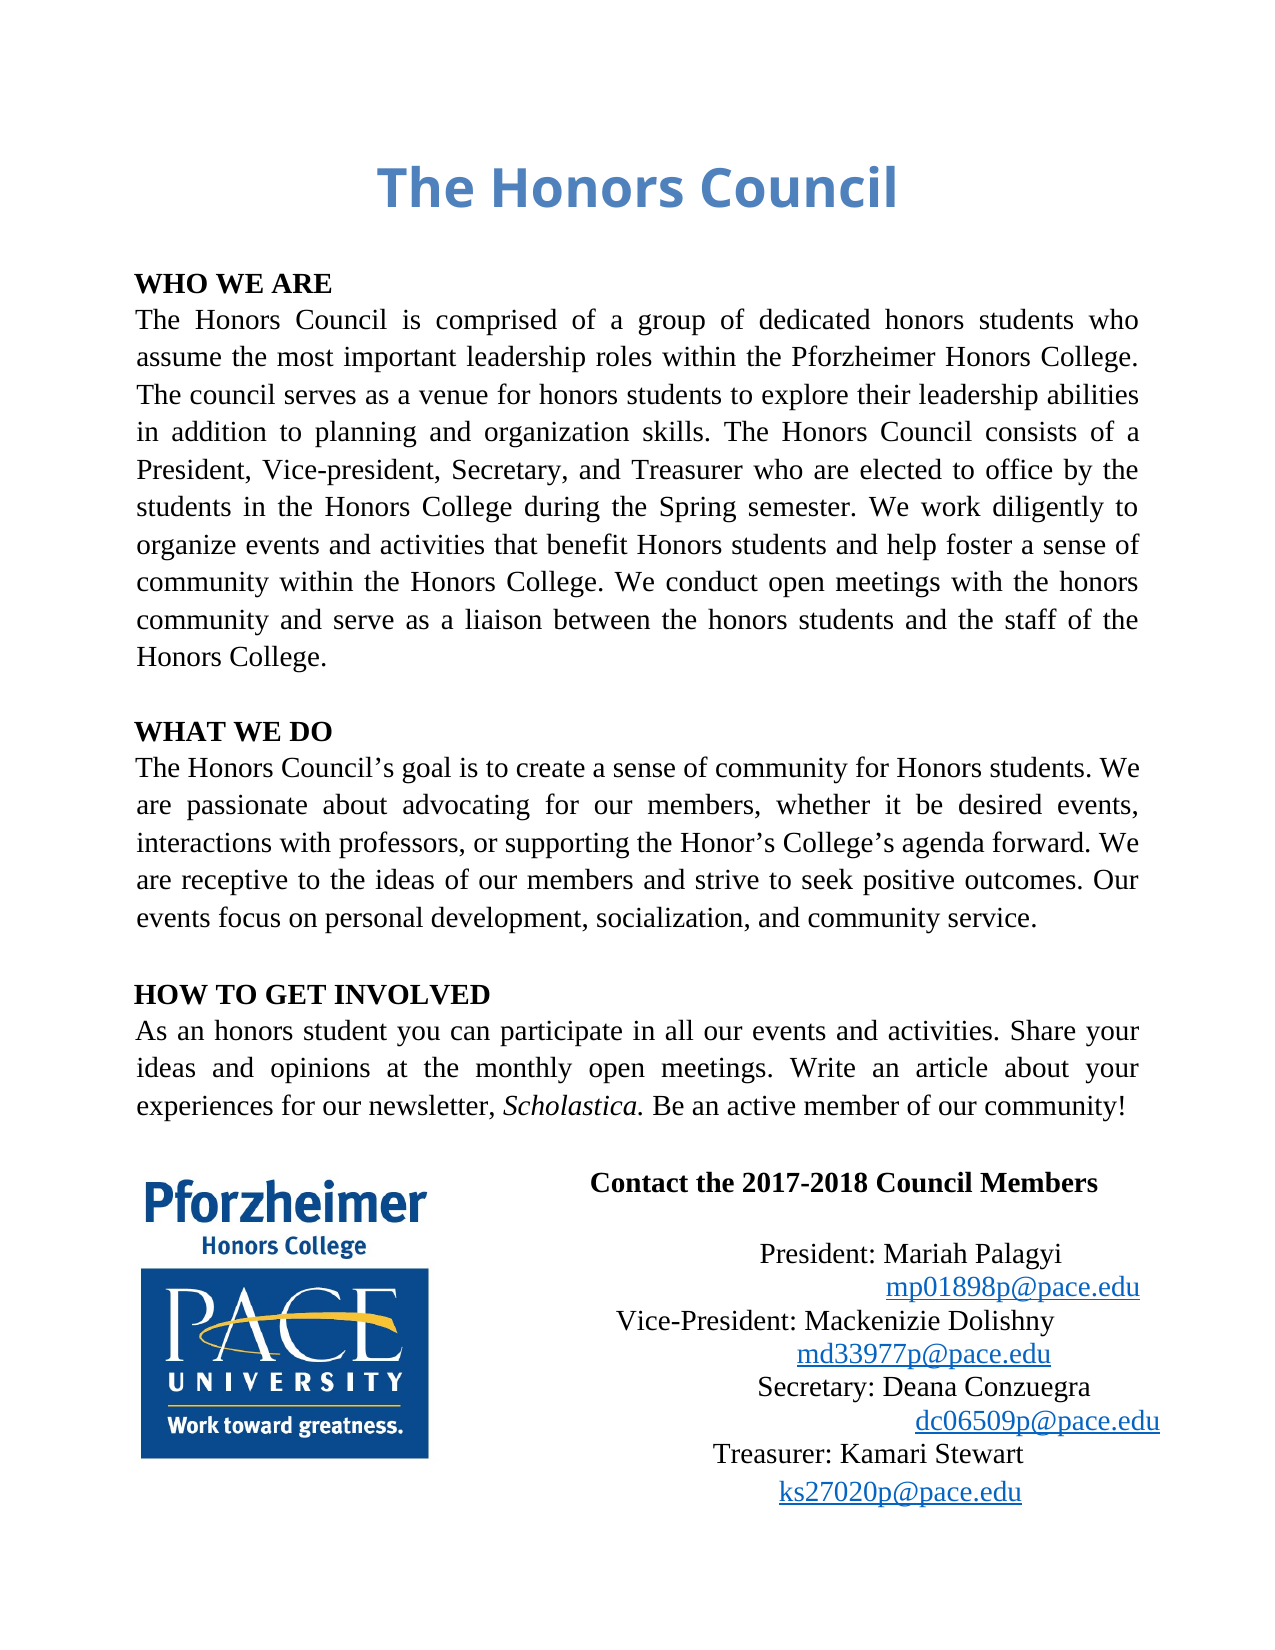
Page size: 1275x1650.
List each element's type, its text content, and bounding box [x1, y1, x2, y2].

text As an honors student you can participate in all our events and activities. Share your ideas and opinions at the monthly open meetings. Write an article about your experiences for our newsletter, Scholastica. Be an active member of our community! [135, 1013, 1140, 1122]
text Secretary: Deana Conzuegra dc06509p@pace.edu [446, 1370, 1275, 1436]
subtitle WHO WE ARE [133, 266, 1140, 299]
subtitle HOW TO GET INVOLVED [133, 977, 1140, 1010]
picture [134, 1163, 446, 1465]
text The Honors Council [135, 150, 1140, 224]
text Treasurer: Kamari Stewart ks27020p@pace.edu [660, 1437, 1140, 1508]
subtitle WHAT WE DO [133, 714, 1140, 747]
text President: Mariah Palagyi [446, 1237, 1275, 1270]
text The Honors Council’s goal is to create a sense of community for Honors students. We are passionate about advocating for our members, whether it be desired events, interactions with professors, or supporting the Honor’s College’s agenda forward. We are receptive to the ideas of our members and strive to seek positive outcomes. Our events focus on personal development, socialization, and community service. [135, 750, 1140, 933]
text The Honors Council is comprised of a group of dedicated honors students who assume the most important leadership roles within the Pforzheimer Honors College. The council serves as a venue for honors students to explore their leadership abilities in addition to planning and organization skills. The Honors Council consists of a President, Vice-president, Secretary, and Treasurer who are elected to office by the students in the Honors College during the Spring semester. We work diligently to organize events and activities that benefit Honors students and help foster a sense of community within the Honors College. We conduct open meetings with the honors community and serve as a liaison between the honors students and the staff of the Honors College. [135, 302, 1140, 673]
text Contact the 2017-2018 Council Members [446, 1165, 1098, 1198]
text mp01898p@pace.edu [446, 1270, 1275, 1303]
text Vice-President: Mackenizie Dolishny md33977p@pace.edu [446, 1304, 1275, 1370]
